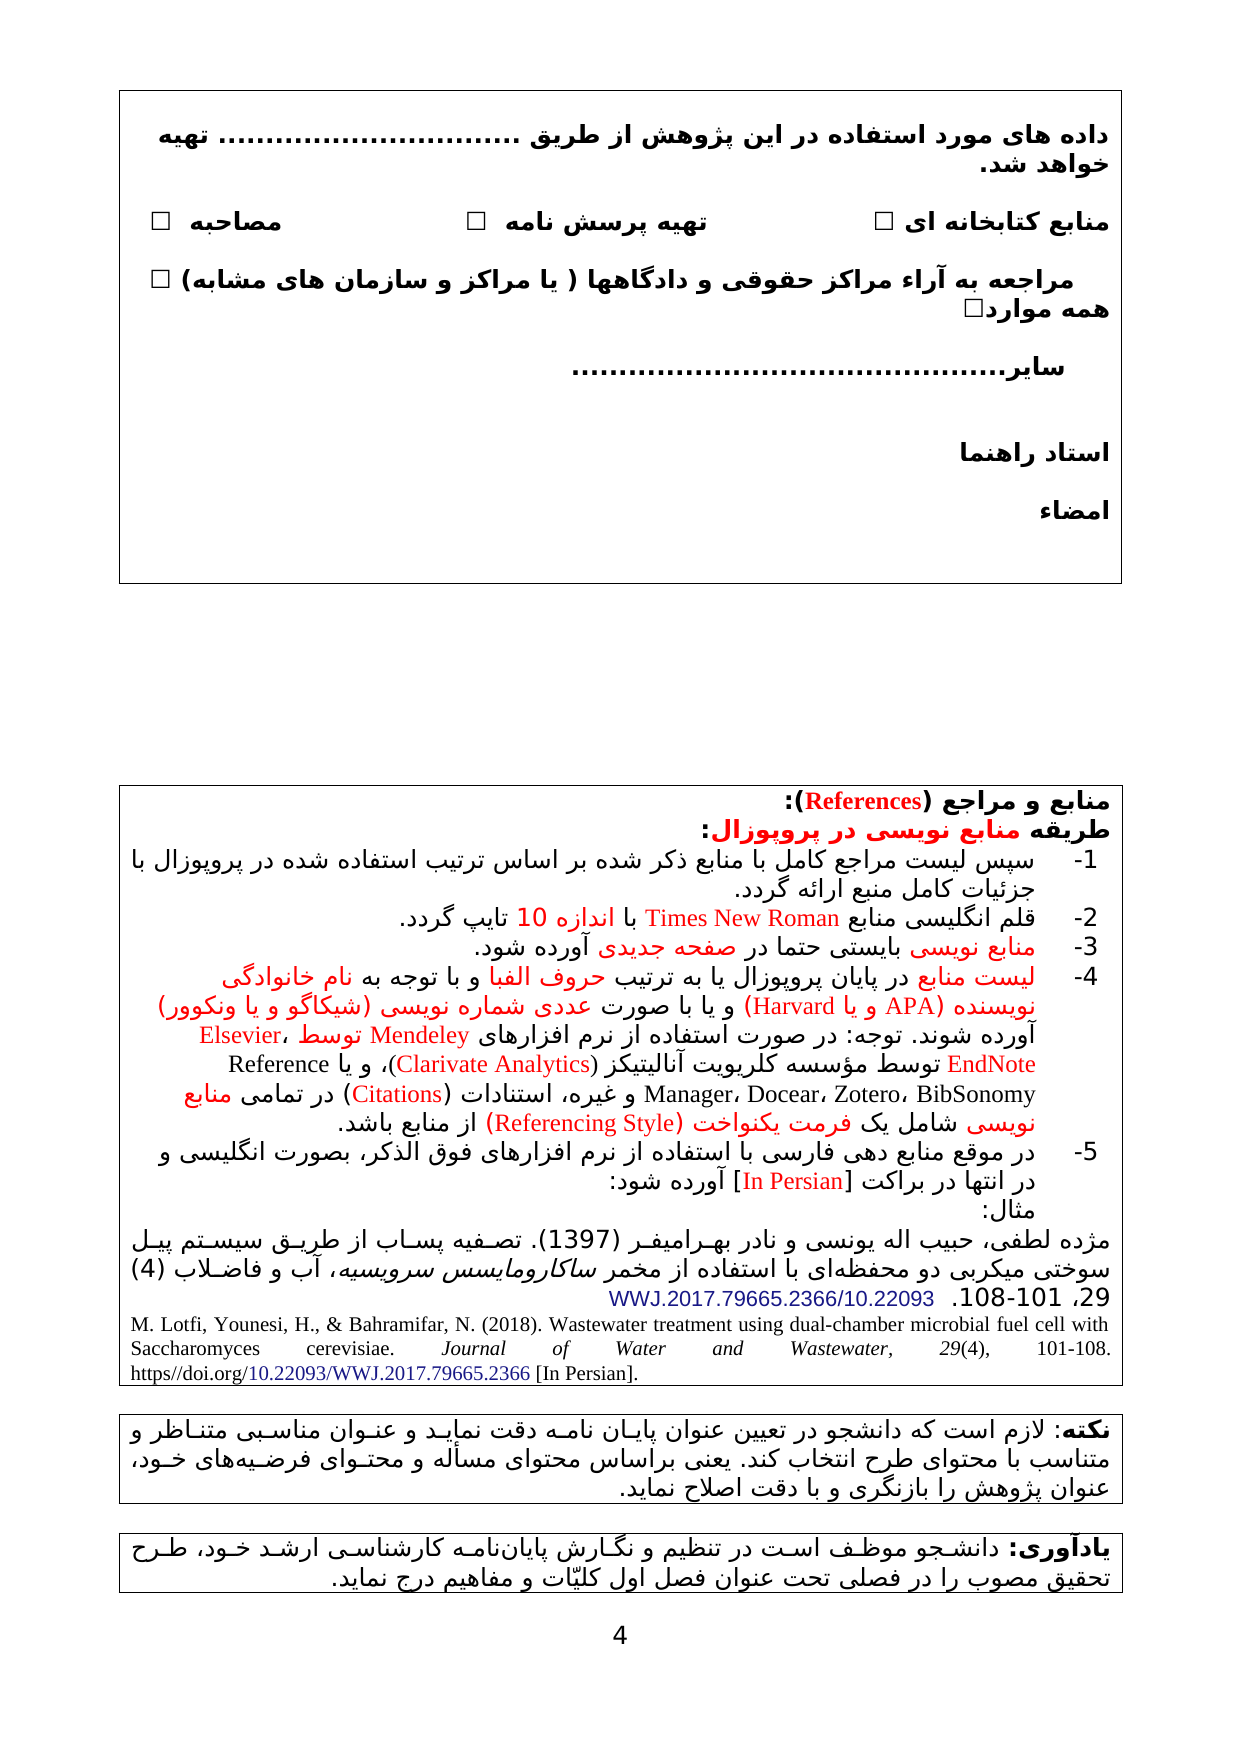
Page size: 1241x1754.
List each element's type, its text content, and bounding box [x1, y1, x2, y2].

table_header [120, 91, 1121, 583]
table_header منابع و مراجع (References): طریقه منابع نویسی در پروپوزال: سپس لیست مراجع کامل با منابع ذکر شده بر اساس ترتیب استفاده شده در پروپوزال با جزئیات کامل منبع ارائه گردد. قلم انگلیسی منابع Times New Roman با اندازه 10 تایپ گردد. منابع نویسی بایستی حتما در صفحه جدیدی آورده شود. لیست منابع در پایان پروپوزال یا به ترتیب حروف الفبا و با توجه به نام خانوادگی نویسنده (APA و یا Harvard) و یا با صورت عددی شماره نویسی (شیکاگو و یا ونکوور) آورده شوند. توجه: در صورت استفاده از نرم افزارهای Mendeley توسط Elsevier، EndNote توسط مؤسسه کلریویت آنالیتیکز (Clarivate Analytics)، و یا Reference Manager، Docear، Zotero، BibSonomy و غیره، استنادات (Citations) در تمامی منابع نویسی‌ شامل یک فرمت یکنواخت (Referencing Style) از منابع باشد. در موقع منابع دهی فارسی با استفاده از نرم افزارهای فوق الذکر، بصورت انگلیسی و در انتها در براکت [In Persian] آورده شود: مثال: مژده لطفی، حبیب اله یونسی و نادر بهرامیفر (1397). تصفیه پساب از طریق سیستم پیل سوختی میکربی دو محفظه‌ای با استفاده از مخمر ساکارومایسس سرویسیه، آب و فاضلاب (4) 29، 101-108. 10.22093/WWJ.2017.79665.2366 M. Lotfi, Younesi, H., & Bahramifar, N. (2018). Wastewater treatment using dual-chamber microbial fuel cell with Saccharomyces cerevisiae. Journal of Water and Wastewater, 29(4), 101-108. https//doi.org/10.22093/WWJ.2017.79665.2366 [In Persian]. [120, 786, 1122, 1384]
table_header نکته: لازم است که دانشجو در تعیین عنوان پایان نامه دقت نماید و عنوان مناسبی متناظر و متناسب با محتوای طرح انتخاب کند. یعنی براساس محتوای مسأله و محتوای فرضیه‌های خود، عنوان پژوهش را بازنگری و با دقت اصلاح نماید. [120, 1415, 1122, 1503]
table_header یادآوری: دانشجو موظف است در تنظیم و نگارش پایان‌نامه کارشناسی ارشد خود، طرح تحقیق مصوب را در فصلی تحت عنوان فصل اول کلیّات و مفاهیم درج نماید. [120, 1534, 1122, 1592]
